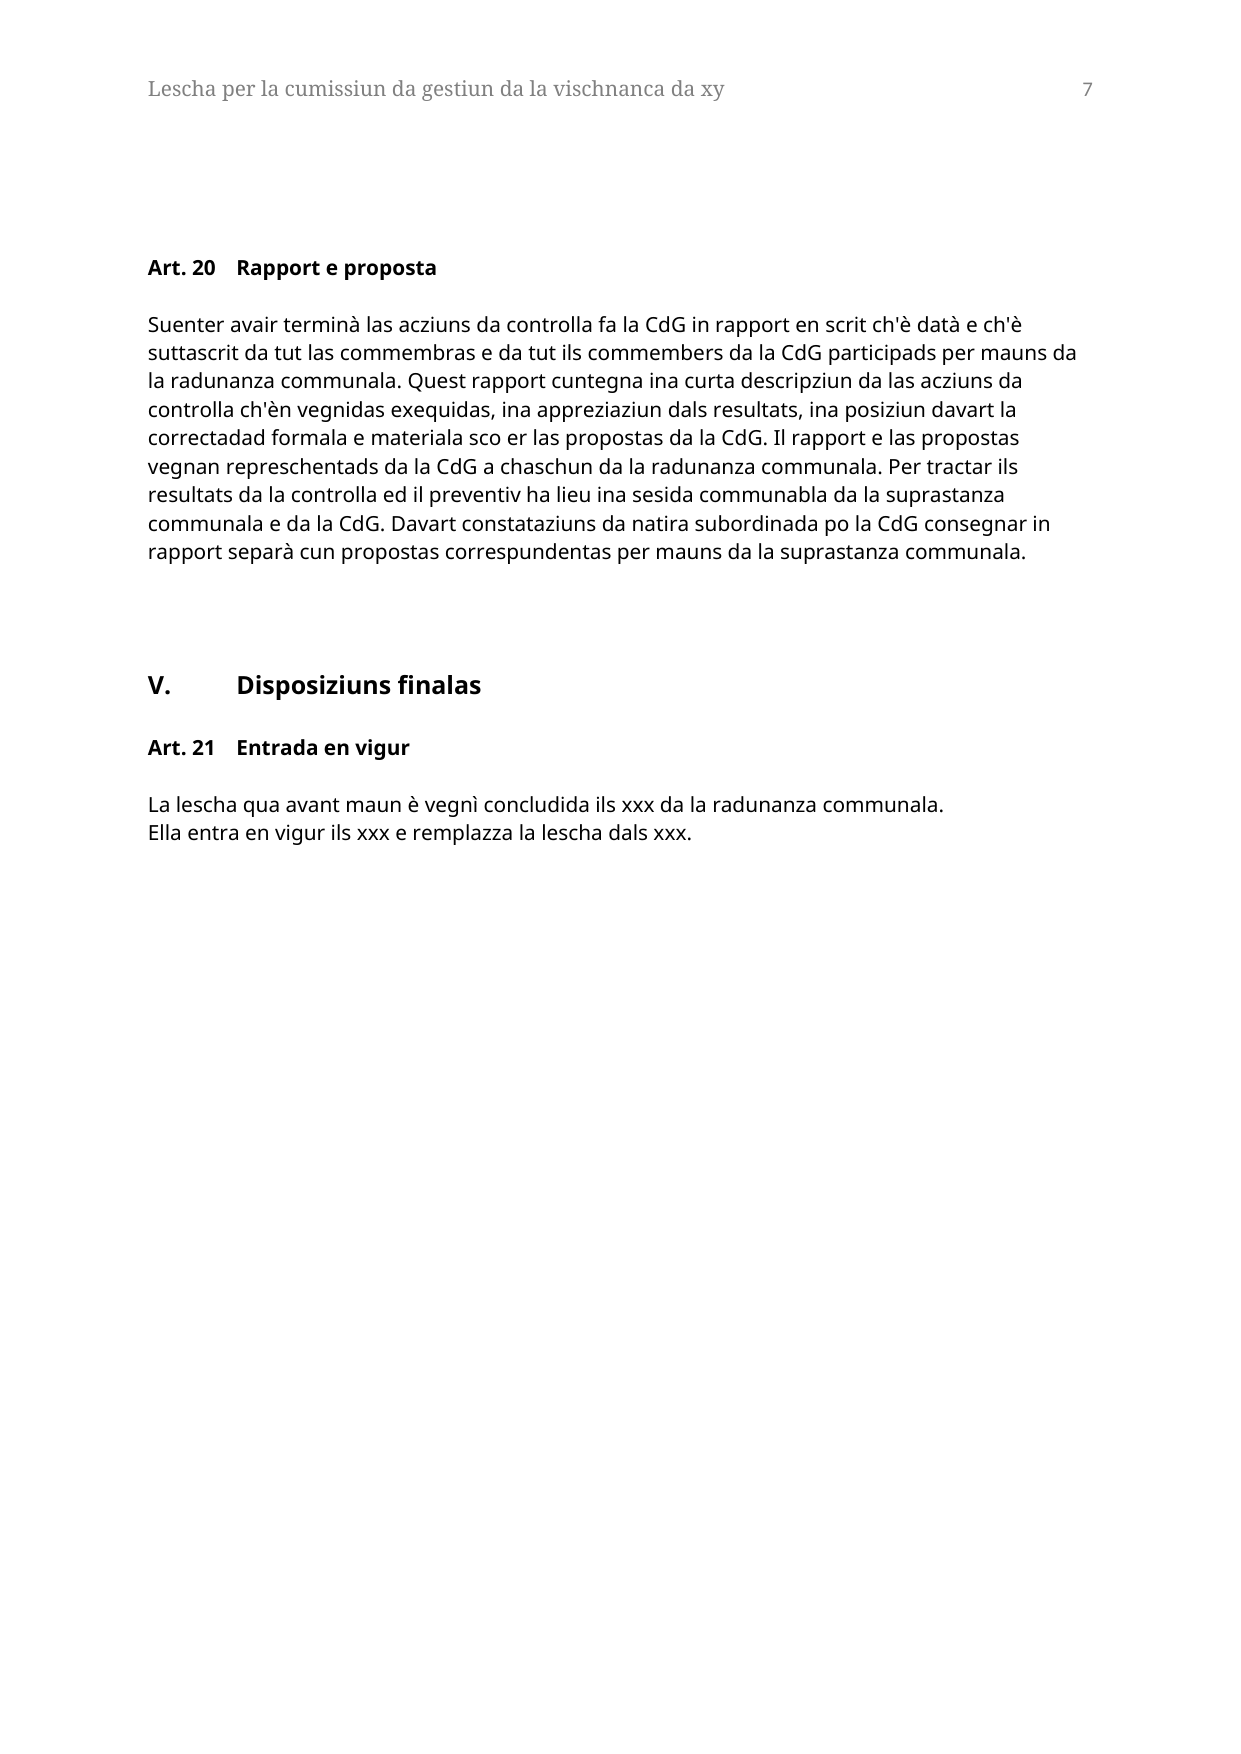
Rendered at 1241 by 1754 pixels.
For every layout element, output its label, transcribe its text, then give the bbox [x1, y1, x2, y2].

text Suenter avair terminà las acziuns da controlla fa la CdG in rapport en scrit ch'è datà e ch'è suttascrit da tut las commembras e da tut ils commembers da la CdG participads per mauns da la radunanza communala. Quest rapport cuntegna ina curta descripziun da las acziuns da controlla ch'èn vegnidas exequidas, ina appreziaziun dals resultats, ina posiziun davart la correctadad formala e materiala sco er las propostas da la CdG. Il rapport e las propostas vegnan represchentads da la CdG a chaschun da la radunanza communala. Per tractar ils resultats da la controlla ed il preventiv ha lieu ina sesida communabla da la suprastanza communala e da la CdG. Davart constataziuns da natira subordinada po la CdG consegnar in rapport separà cun propostas correspundentas per mauns da la suprastanza communala. [148, 310, 1093, 566]
subtitle Art. 21 Entrada en vigur [148, 733, 1093, 762]
text La lescha qua avant maun è vegnì concludida ils xxx da la radunanza communala. [148, 790, 1093, 818]
subtitle Disposiziuns finalas [148, 668, 1093, 702]
subtitle Art. 20 Rapport e proposta [148, 253, 1093, 281]
text Ella entra en vigur ils xxx e remplazza la lescha dals xxx. [148, 818, 1093, 847]
